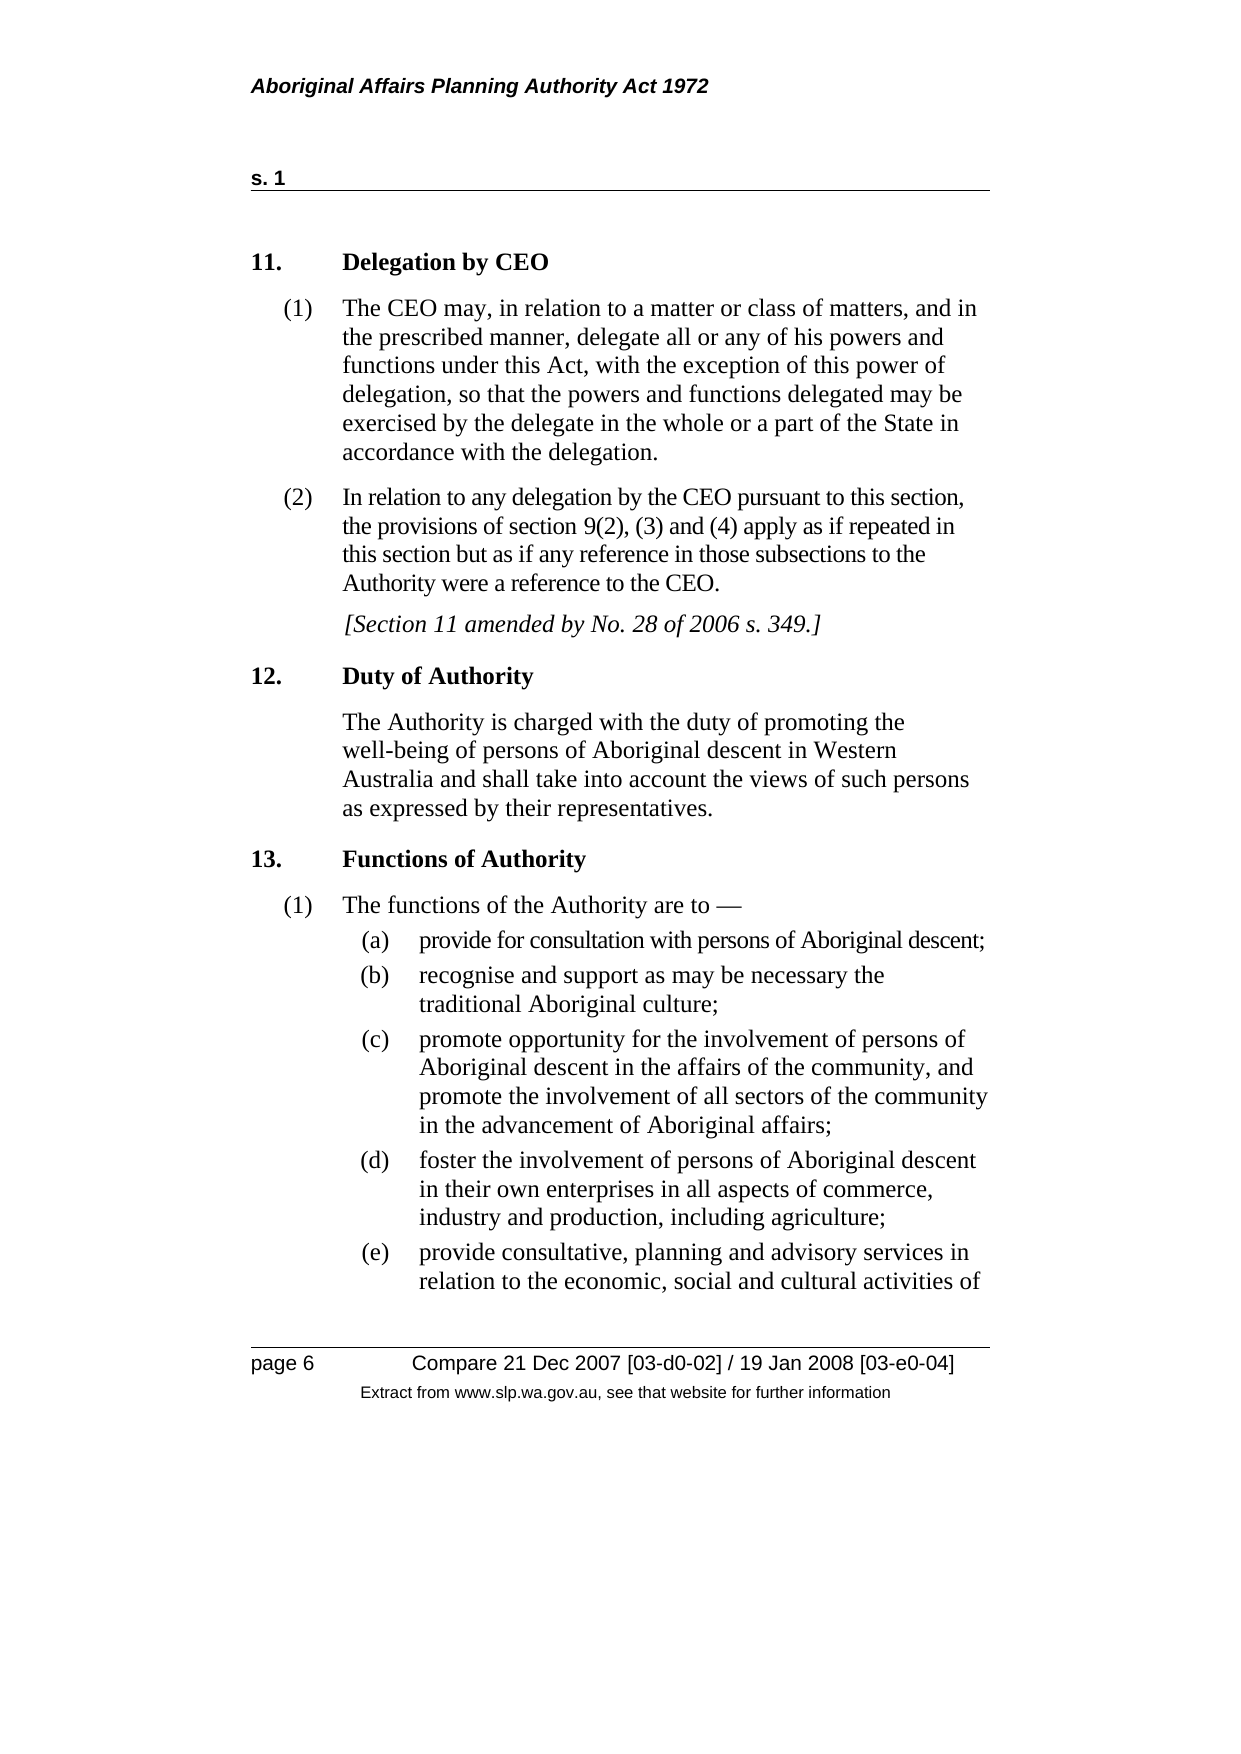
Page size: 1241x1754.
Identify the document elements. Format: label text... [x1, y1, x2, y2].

subtitle 13. Functions of Authority [251, 844, 990, 873]
text (1) The CEO may, in relation to a matter or class of matters, and in the prescribed manner, delegate all or any of his powers and functions under this Act, with the exception of this power of delegation, so that the powers and functions delegated may be exercised by the delegate in the whole or a part of the State in accordance with the delegation. [251, 293, 990, 465]
text (1) The functions of the Authority are to — [251, 890, 990, 919]
subtitle 12. Duty of Authority [251, 661, 990, 690]
text (d) foster the involvement of persons of Aboriginal descent in their own enterprises in all aspects of commerce, industry and production, including agriculture; [251, 1145, 990, 1231]
text (b) recognise and support as may be necessary the traditional Aboriginal culture; [251, 960, 990, 1017]
subtitle 11. Delegation by CEO [251, 247, 990, 276]
text The Authority is charged with the duty of promoting the well-being of persons of Aboriginal descent in Western Australia and shall take into account the views of such persons as expressed by their representatives. [251, 707, 990, 822]
text (2) In relation to any delegation by the CEO pursuant to this section, the provisions of section 9(2), (3) and (4) apply as if repeated in this section but as if any reference in those subsections to the Authority were a reference to the CEO. [251, 482, 990, 597]
text (a) provide for consultation with persons of Aboriginal descent; [251, 925, 990, 954]
text (c) promote opportunity for the involvement of persons of Aboriginal descent in the affairs of the community, and promote the involvement of all sectors of the community in the advancement of Aboriginal affairs; [251, 1024, 990, 1139]
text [251, 1237, 990, 1295]
text [Section 11 amended by No. 28 of 2006 s. 349.] [251, 609, 990, 638]
